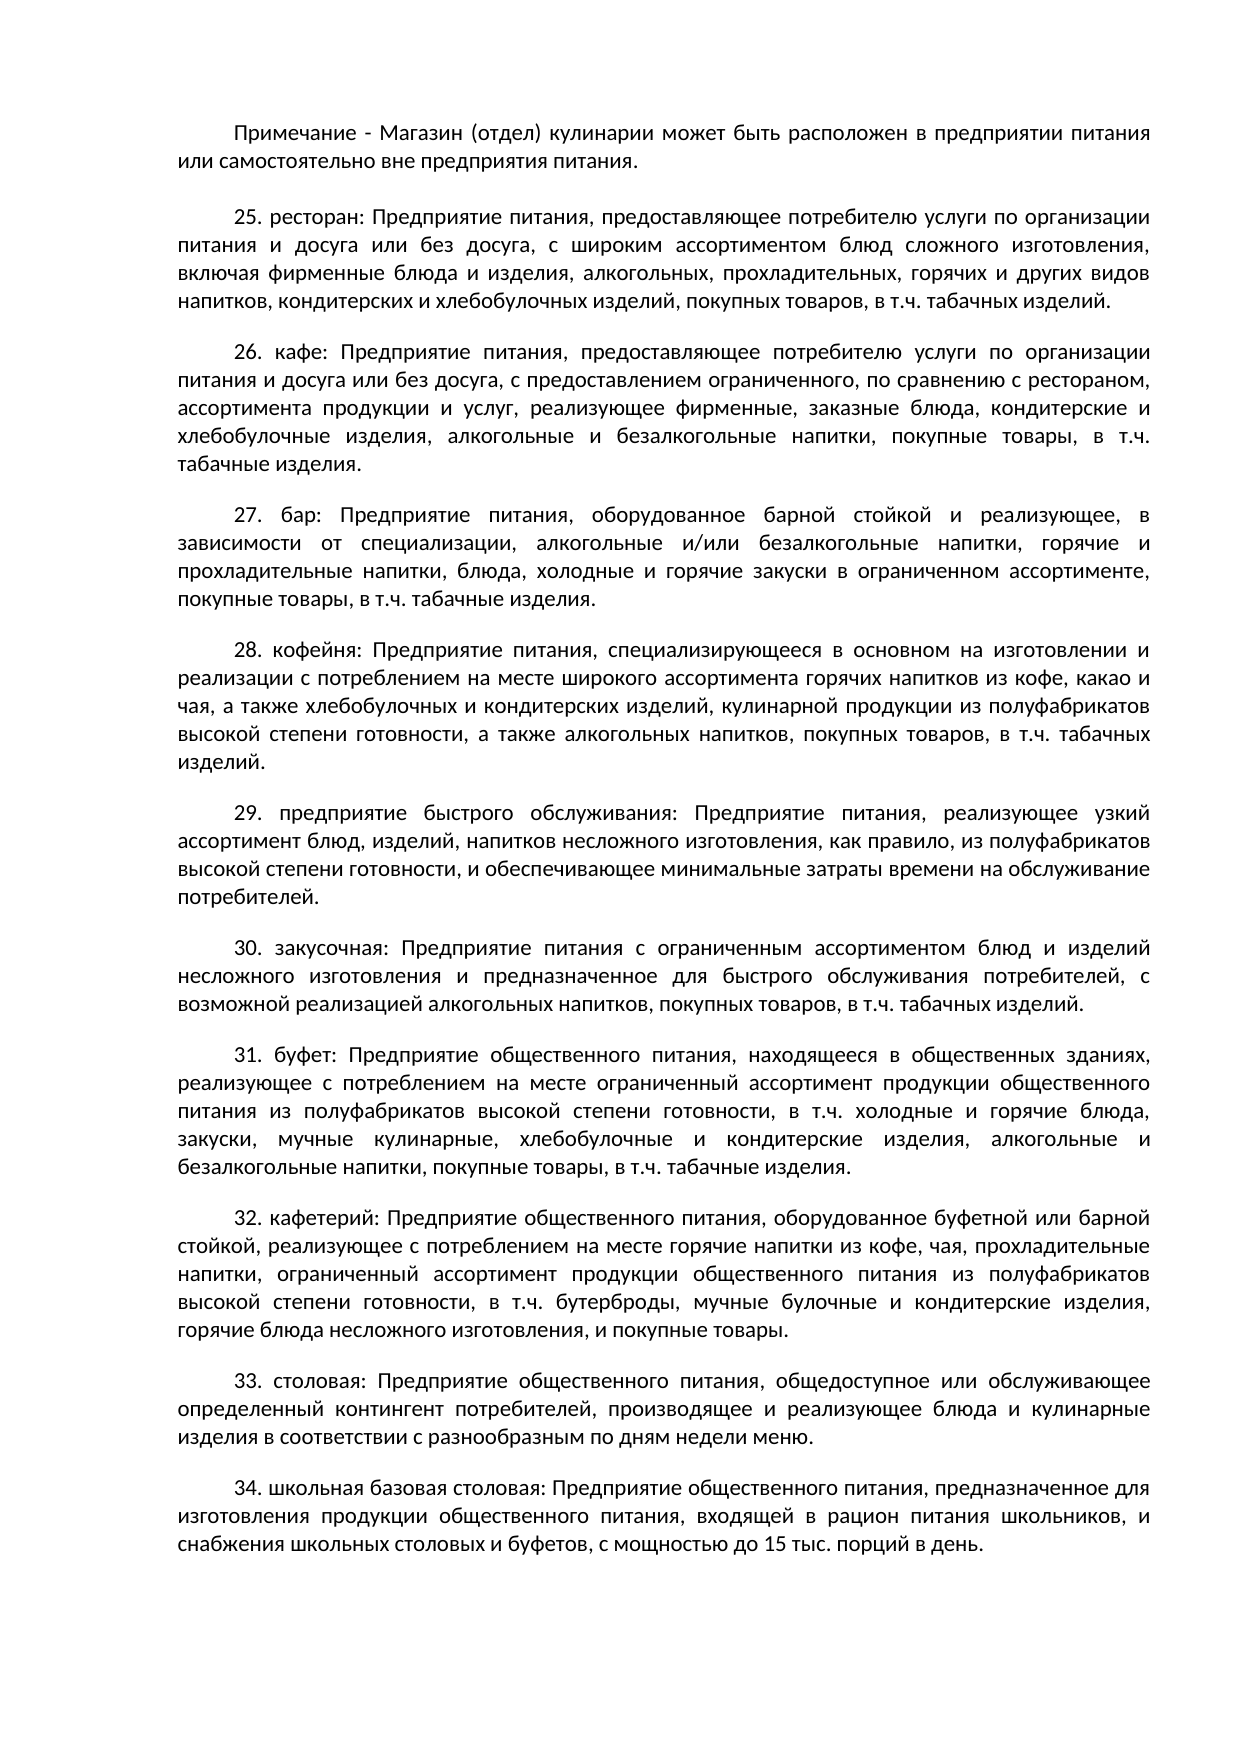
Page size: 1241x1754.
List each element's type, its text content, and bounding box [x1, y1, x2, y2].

text 34. школьная базовая столовая: Предприятие общественного питания, предназначенное для изготовления продукции общественного питания, входящей в рацион питания школьников, и снабжения школьных столовых и буфетов, с мощностью до 15 тыс. порций в день. [177, 1473, 1152, 1557]
text 27. бар: Предприятие питания, оборудованное барной стойкой и реализующее, в зависимости от специализации, алкогольные и/или безалкогольные напитки, горячие и прохладительные напитки, блюда, холодные и горячие закуски в ограниченном ассортименте, покупные товары, в т.ч. табачные изделия. [177, 500, 1152, 612]
text 33. столовая: Предприятие общественного питания, общедоступное или обслуживающее определенный контингент потребителей, производящее и реализующее блюда и кулинарные изделия в соответствии с разнообразным по дням недели меню. [177, 1366, 1152, 1451]
text Примечание - Магазин (отдел) кулинарии может быть расположен в предприятии питания или самостоятельно вне предприятия питания. [177, 118, 1152, 174]
text 28. кофейня: Предприятие питания, специализирующееся в основном на изготовлении и реализации с потреблением на месте широкого ассортимента горячих напитков из кофе, какао и чая, а также хлебобулочных и кондитерских изделий, кулинарной продукции из полуфабрикатов высокой степени готовности, а также алкогольных напитков, покупных товаров, в т.ч. табачных изделий. [177, 635, 1152, 776]
text 32. кафетерий: Предприятие общественного питания, оборудованное буфетной или барной стойкой, реализующее с потреблением на месте горячие напитки из кофе, чая, прохладительные напитки, ограниченный ассортимент продукции общественного питания из полуфабрикатов высокой степени готовности, в т.ч. бутерброды, мучные булочные и кондитерские изделия, горячие блюда несложного изготовления, и покупные товары. [177, 1203, 1152, 1343]
text 25. ресторан: Предприятие питания, предоставляющее потребителю услуги по организации питания и досуга или без досуга, с широким ассортиментом блюд сложного изготовления, включая фирменные блюда и изделия, алкогольных, прохладительных, горячих и других видов напитков, кондитерских и хлебобулочных изделий, покупных товаров, в т.ч. табачных изделий. [177, 202, 1152, 314]
text 31. буфет: Предприятие общественного питания, находящееся в общественных зданиях, реализующее с потреблением на месте ограниченный ассортимент продукции общественного питания из полуфабрикатов высокой степени готовности, в т.ч. холодные и горячие блюда, закуски, мучные кулинарные, хлебобулочные и кондитерские изделия, алкогольные и безалкогольные напитки, покупные товары, в т.ч. табачные изделия. [177, 1040, 1152, 1181]
text 29. предприятие быстрого обслуживания: Предприятие питания, реализующее узкий ассортимент блюд, изделий, напитков несложного изготовления, как правило, из полуфабрикатов высокой степени готовности, и обеспечивающее минимальные затраты времени на обслуживание потребителей. [177, 798, 1152, 911]
text 30. закусочная: Предприятие питания с ограниченным ассортиментом блюд и изделий несложного изготовления и предназначенное для быстрого обслуживания потребителей, с возможной реализацией алкогольных напитков, покупных товаров, в т.ч. табачных изделий. [177, 933, 1152, 1017]
text 26. кафе: Предприятие питания, предоставляющее потребителю услуги по организации питания и досуга или без досуга, с предоставлением ограниченного, по сравнению с рестораном, ассортимента продукции и услуг, реализующее фирменные, заказные блюда, кондитерские и хлебобулочные изделия, алкогольные и безалкогольные напитки, покупные товары, в т.ч. табачные изделия. [177, 337, 1152, 477]
